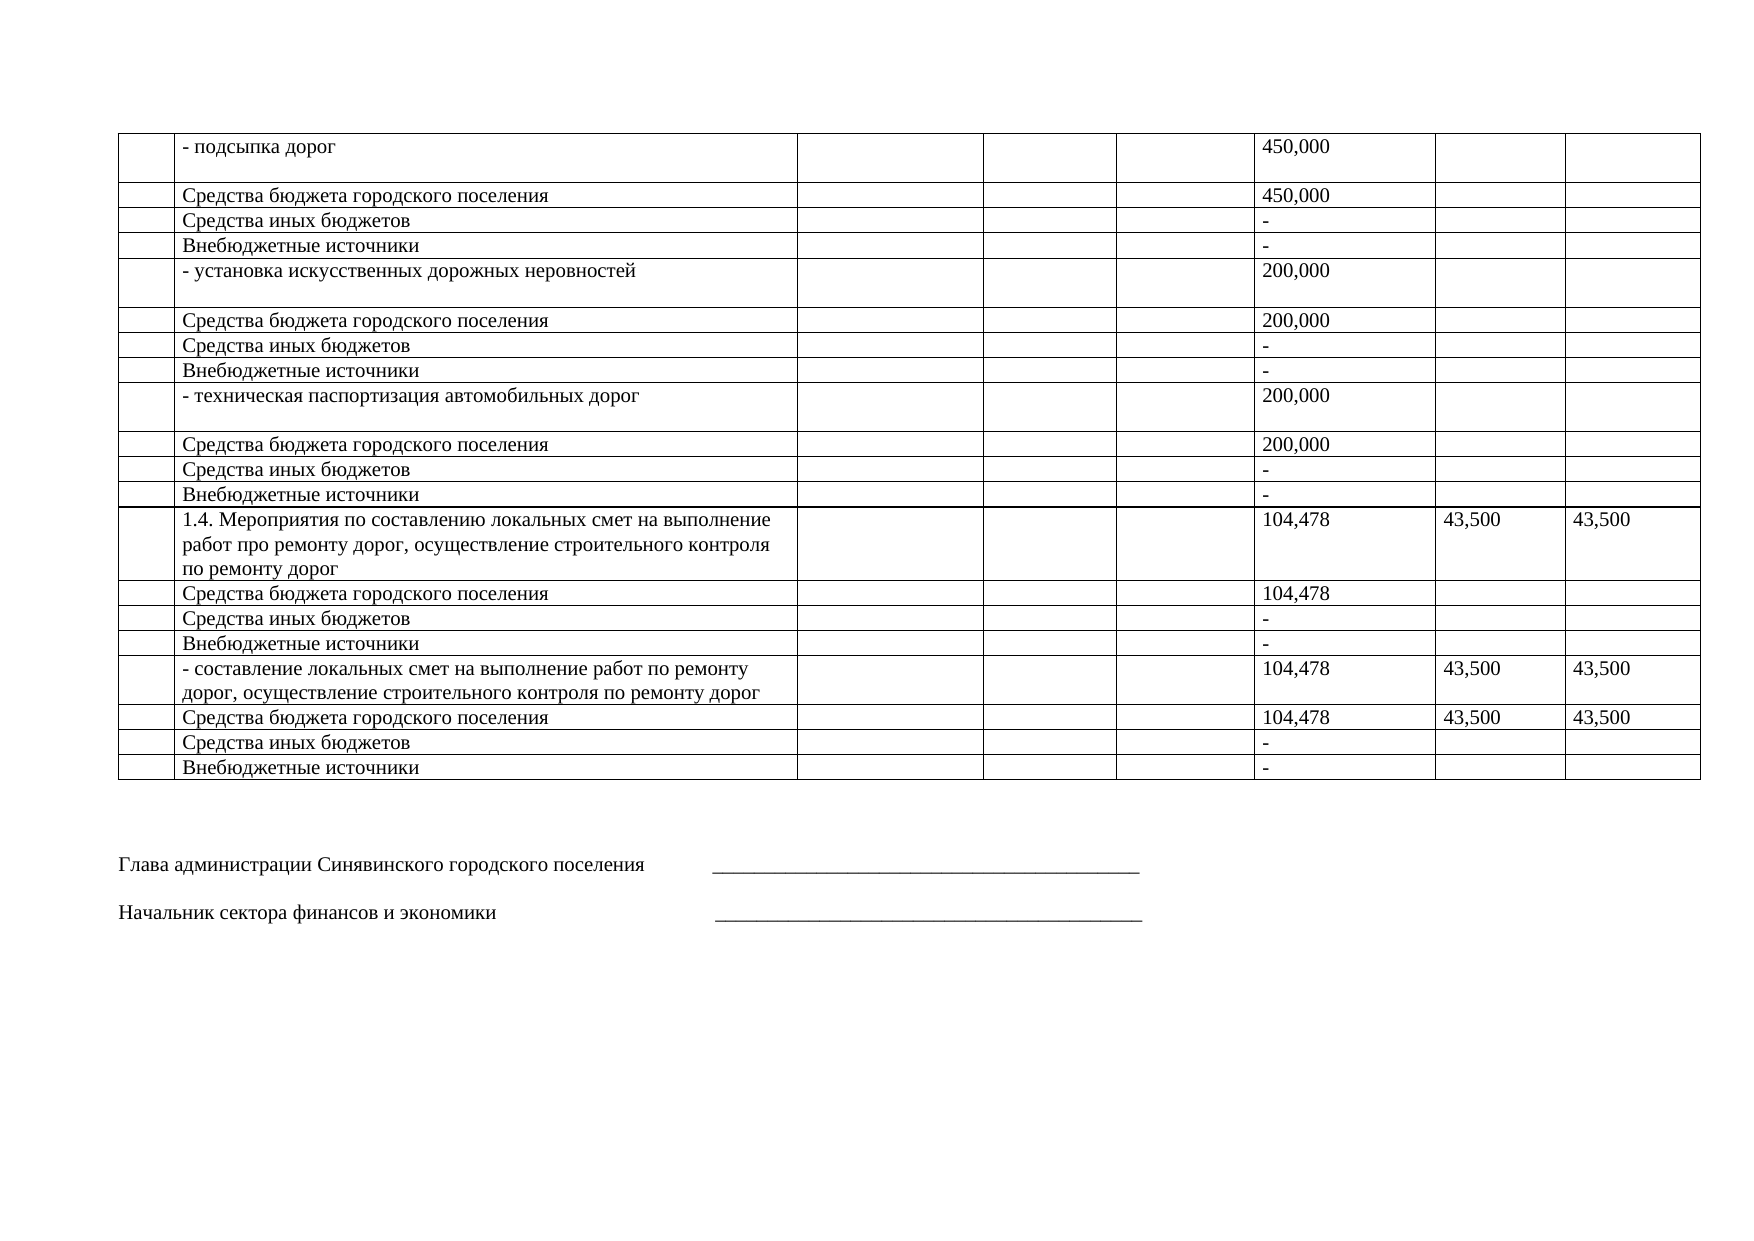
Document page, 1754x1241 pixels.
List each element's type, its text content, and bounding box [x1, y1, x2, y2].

table_cell [119, 508, 174, 579]
table_cell Внебюджетные источники [175, 358, 797, 382]
table_cell [984, 606, 1116, 630]
table_cell Средства бюджета городского поселения [175, 705, 797, 729]
table_cell [984, 705, 1116, 729]
table_cell [1117, 457, 1254, 481]
table_cell [798, 730, 983, 754]
table_cell [1566, 631, 1700, 655]
table_cell [798, 656, 983, 704]
table_cell Внебюджетные источники [175, 233, 797, 257]
table_cell [984, 308, 1116, 332]
table_cell [1117, 705, 1254, 729]
table_cell [119, 308, 174, 332]
table_cell 43,500 [1436, 656, 1565, 704]
table_cell [119, 656, 174, 704]
table_cell - техническая паспортизация автомобильных дорог [175, 383, 797, 431]
table_cell [984, 508, 1116, 579]
table_cell [1436, 730, 1565, 754]
text Начальник сектора финансов и экономики _________________________________________ [118, 900, 1636, 924]
table_cell [798, 631, 983, 655]
table_cell [1436, 631, 1565, 655]
table_cell [1117, 333, 1254, 357]
table_cell [119, 134, 174, 182]
table_cell [1117, 383, 1254, 431]
table_cell - [1255, 233, 1435, 257]
table_cell Средства иных бюджетов [175, 457, 797, 481]
table_cell [1117, 656, 1254, 704]
table_cell [984, 581, 1116, 605]
table_cell [984, 358, 1116, 382]
table_cell [798, 233, 983, 257]
table_cell [119, 259, 174, 307]
table_cell [798, 755, 983, 779]
table_cell [1436, 457, 1565, 481]
table_cell [1117, 432, 1254, 456]
table_cell [1117, 233, 1254, 257]
table_cell [1436, 432, 1565, 456]
table_cell [1566, 233, 1700, 257]
table_cell [1566, 432, 1700, 456]
table_cell [798, 457, 983, 481]
text Глава администрации Синявинского городского поселения _________________________________________ [118, 852, 1636, 876]
table_cell [1436, 606, 1565, 630]
table_cell [984, 233, 1116, 257]
table_cell 450,000 [1255, 183, 1435, 207]
table_cell [1436, 755, 1565, 779]
table_cell [1566, 606, 1700, 630]
table_cell [984, 482, 1116, 506]
table_cell [1117, 508, 1254, 579]
table_cell Средства иных бюджетов [175, 606, 797, 630]
table_cell [1566, 730, 1700, 754]
table_cell [1117, 730, 1254, 754]
table_cell [798, 606, 983, 630]
table_cell - [1255, 208, 1435, 232]
table_cell [798, 581, 983, 605]
table_cell [1117, 183, 1254, 207]
table_cell - [1255, 457, 1435, 481]
table_cell Средства иных бюджетов [175, 333, 797, 357]
table_cell 104,478 [1255, 581, 1435, 605]
table_cell [798, 259, 983, 307]
table_cell [798, 183, 983, 207]
table_cell [984, 432, 1116, 456]
table_cell [119, 432, 174, 456]
table_cell [1117, 606, 1254, 630]
table_cell [1566, 383, 1700, 431]
table_cell - [1255, 730, 1435, 754]
table_cell [1566, 482, 1700, 506]
table_cell [1436, 383, 1565, 431]
table_cell 43,500 [1436, 705, 1565, 729]
table_cell [1117, 581, 1254, 605]
table_cell [1117, 259, 1254, 307]
table_cell [984, 755, 1116, 779]
table_cell - [1255, 606, 1435, 630]
table_cell - [1255, 755, 1435, 779]
table_cell [1117, 482, 1254, 506]
table_cell [1117, 208, 1254, 232]
table_cell [1117, 308, 1254, 332]
table_cell [798, 508, 983, 579]
table_cell [1117, 631, 1254, 655]
table_cell [119, 705, 174, 729]
table_cell 1.4. Мероприятия по составлению локальных смет на выполнение работ про ремонту дорог, осуществление строительного контроля по ремонту дорог [175, 508, 797, 579]
table_cell [1436, 134, 1565, 182]
table_cell [984, 457, 1116, 481]
table_cell 43,500 [1436, 508, 1565, 579]
table_cell [119, 383, 174, 431]
table_cell [798, 208, 983, 232]
table_cell [984, 333, 1116, 357]
table_cell - составление локальных смет на выполнение работ по ремонту дорог, осуществление строительного контроля по ремонту дорог [175, 656, 797, 704]
table_cell [1436, 358, 1565, 382]
table_cell 104,478 [1255, 705, 1435, 729]
table_cell [1566, 457, 1700, 481]
table_cell [1117, 358, 1254, 382]
table_cell Средства бюджета городского поселения [175, 432, 797, 456]
table_cell [1436, 308, 1565, 332]
table_cell [1566, 308, 1700, 332]
table_cell [119, 358, 174, 382]
table_cell [1566, 755, 1700, 779]
table_cell [798, 705, 983, 729]
table_cell [984, 656, 1116, 704]
table_cell 200,000 [1255, 432, 1435, 456]
table_cell Средства иных бюджетов [175, 208, 797, 232]
table_cell Средства иных бюджетов [175, 730, 797, 754]
table_cell 43,500 [1566, 656, 1700, 704]
table_cell Внебюджетные источники [175, 631, 797, 655]
table_cell [1436, 183, 1565, 207]
table_cell - [1255, 631, 1435, 655]
table_cell [119, 730, 174, 754]
table_cell Средства бюджета городского поселения [175, 308, 797, 332]
table_cell 200,000 [1255, 308, 1435, 332]
table_cell [1436, 333, 1565, 357]
table_cell [1566, 183, 1700, 207]
table_cell [798, 432, 983, 456]
table_cell [1566, 358, 1700, 382]
table_cell Внебюджетные источники [175, 482, 797, 506]
table_cell [1566, 134, 1700, 182]
table_cell - [1255, 358, 1435, 382]
table_cell - установка искусственных дорожных неровностей [175, 259, 797, 307]
table_cell [984, 134, 1116, 182]
table_cell [798, 383, 983, 431]
table_cell [1117, 134, 1254, 182]
table_cell [119, 208, 174, 232]
table_cell [984, 183, 1116, 207]
table_cell 104,478 [1255, 508, 1435, 579]
table_cell Средства бюджета городского поселения [175, 183, 797, 207]
table_cell [984, 730, 1116, 754]
table_cell [119, 631, 174, 655]
table_cell 43,500 [1566, 508, 1700, 579]
table_cell [1117, 755, 1254, 779]
table_cell [119, 755, 174, 779]
table_cell [119, 183, 174, 207]
table_cell [1436, 581, 1565, 605]
table_cell 43,500 [1566, 705, 1700, 729]
table_cell [1566, 581, 1700, 605]
table_cell [798, 358, 983, 382]
table_cell [119, 581, 174, 605]
table_cell - [1255, 333, 1435, 357]
table_cell - подсыпка дорог [175, 134, 797, 182]
table_cell Средства бюджета городского поселения [175, 581, 797, 605]
table_cell [119, 457, 174, 481]
table_cell [798, 308, 983, 332]
table_cell Внебюджетные источники [175, 755, 797, 779]
table_cell [984, 208, 1116, 232]
table_cell 450,000 [1255, 134, 1435, 182]
table_cell 104,478 [1255, 656, 1435, 704]
table_cell [1566, 259, 1700, 307]
table_cell [119, 233, 174, 257]
table_cell [984, 383, 1116, 431]
table_cell [119, 482, 174, 506]
table_cell [1436, 208, 1565, 232]
table_cell - [1255, 482, 1435, 506]
table_cell [798, 333, 983, 357]
table_cell [984, 259, 1116, 307]
table_cell [1436, 482, 1565, 506]
table_cell [1436, 259, 1565, 307]
table_cell [1566, 333, 1700, 357]
table_cell [798, 134, 983, 182]
table_cell 200,000 [1255, 259, 1435, 307]
table_cell 200,000 [1255, 383, 1435, 431]
table_cell [1566, 208, 1700, 232]
table_cell [119, 333, 174, 357]
table_cell [984, 631, 1116, 655]
table_cell [798, 482, 983, 506]
table_cell [119, 606, 174, 630]
table_cell [1436, 233, 1565, 257]
